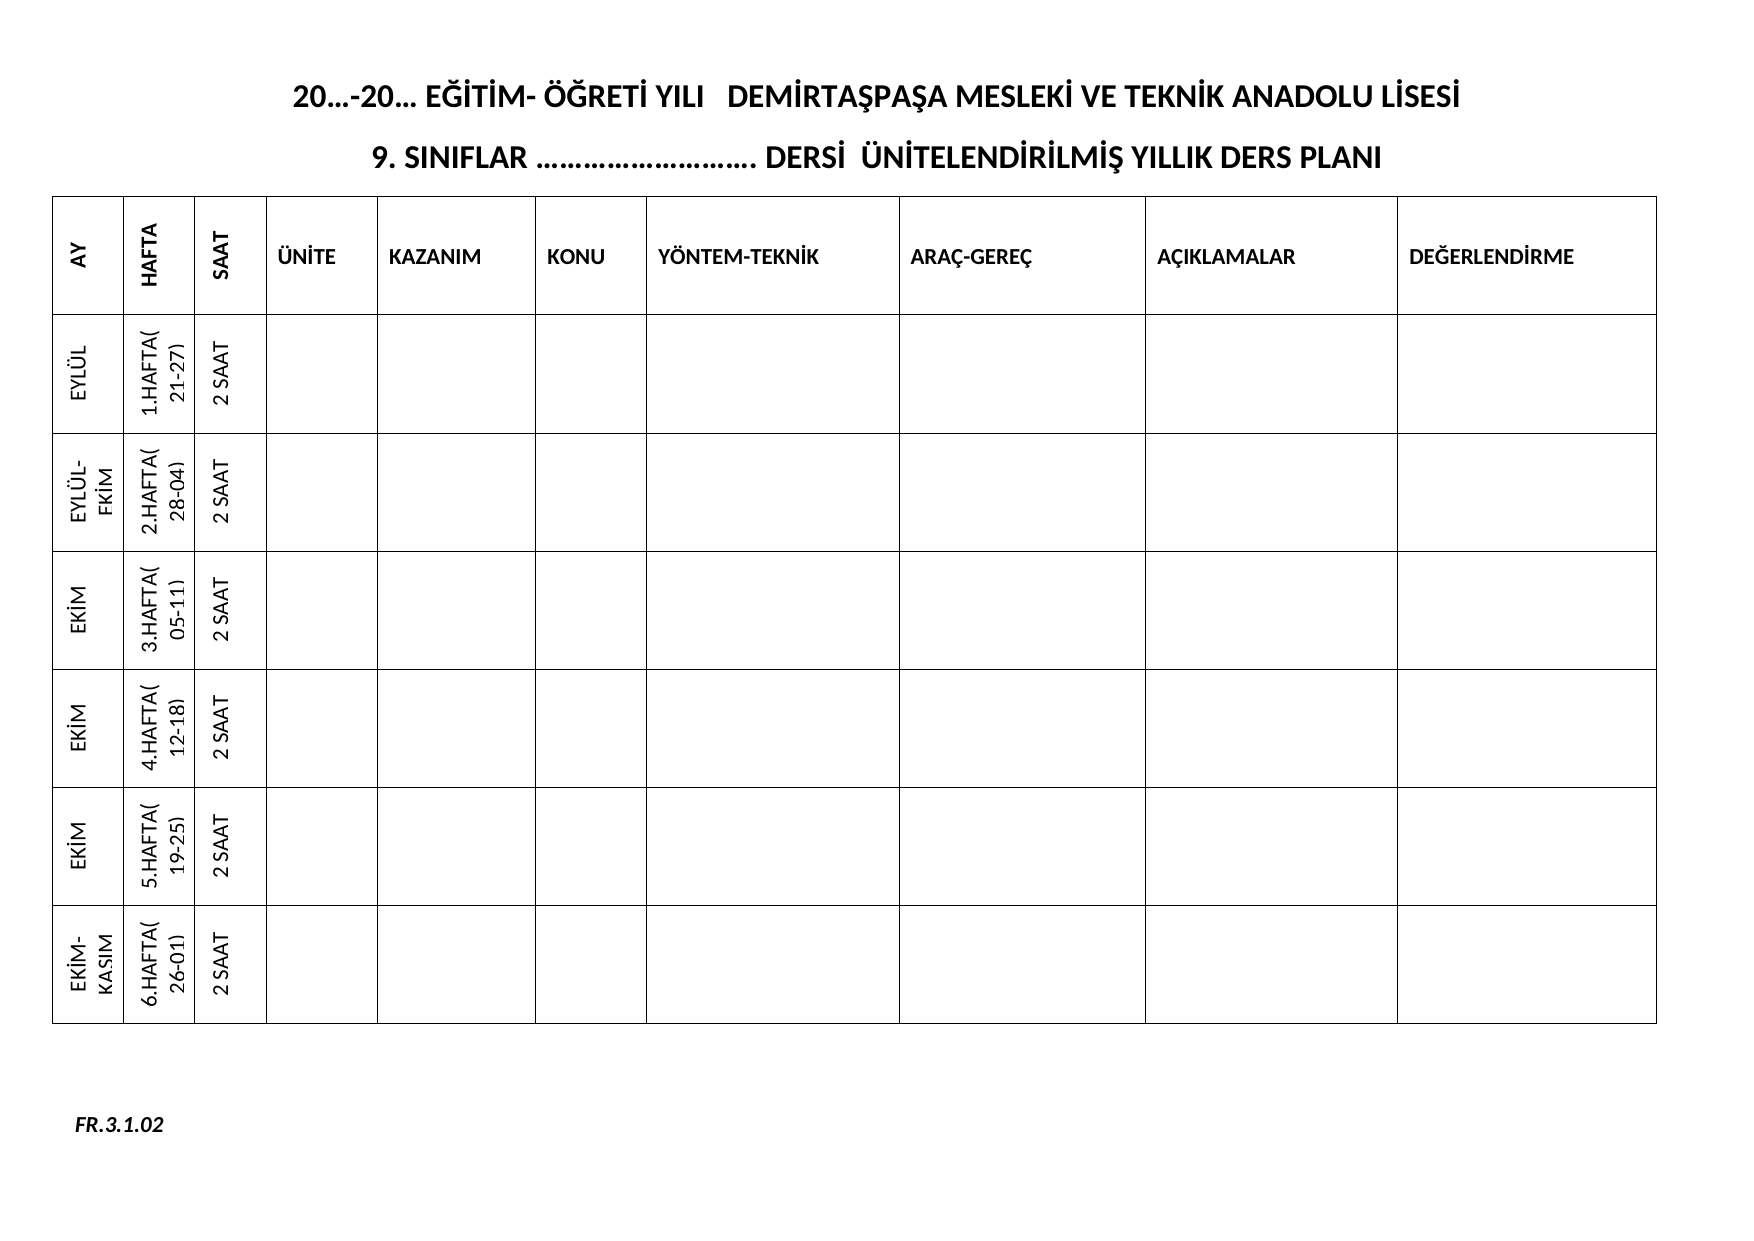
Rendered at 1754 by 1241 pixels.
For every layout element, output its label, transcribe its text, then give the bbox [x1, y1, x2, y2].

table_header ARAÇ-GEREÇ [900, 197, 1145, 314]
table_cell 2 SAAT [195, 315, 266, 432]
table_cell 5.HAFTA(19-25) [124, 788, 194, 905]
table_cell [267, 906, 377, 1023]
table_cell 2 SAAT [195, 670, 266, 787]
table_cell [1146, 788, 1397, 905]
table_cell 2 SAAT [195, 788, 266, 905]
table_cell [536, 788, 646, 905]
table_cell [378, 906, 535, 1023]
table_header AY [53, 197, 123, 314]
table_cell [378, 670, 535, 787]
table_cell [378, 315, 535, 432]
table_cell [267, 552, 377, 669]
table_cell EKİM [53, 788, 123, 905]
table_cell [1146, 552, 1397, 669]
table_header AÇIKLAMALAR [1146, 197, 1397, 314]
table_cell [536, 906, 646, 1023]
table_cell [900, 434, 1145, 551]
table_cell [1398, 788, 1656, 905]
table_cell [378, 788, 535, 905]
table_cell [536, 670, 646, 787]
table_cell [267, 670, 377, 787]
table_cell [900, 788, 1145, 905]
table_cell [378, 552, 535, 669]
table_cell [378, 434, 535, 551]
table_cell [536, 434, 646, 551]
table_cell 2.HAFTA(28-04) [124, 434, 194, 551]
table_cell [536, 552, 646, 669]
table_cell [267, 315, 377, 432]
table_cell [647, 434, 899, 551]
text 20…-20… EĞİTİM- ÖĞRETİ YILI DEMİRTAŞPAŞA MESLEKİ VE TEKNİK ANADOLU LİSESİ [75, 75, 1679, 116]
table_cell EYLÜL-EKİM [53, 434, 123, 551]
table_header HAFTA [124, 197, 194, 314]
table_header KAZANIM [378, 197, 535, 314]
table_cell 2 SAAT [195, 906, 266, 1023]
table_cell [1146, 670, 1397, 787]
table_header SAAT [195, 197, 266, 314]
table_header DEĞERLENDİRME [1398, 197, 1656, 314]
table_cell [900, 315, 1145, 432]
table_cell [647, 315, 899, 432]
table_cell [267, 788, 377, 905]
table_cell [536, 315, 646, 432]
table_cell [1146, 315, 1397, 432]
table_header YÖNTEM-TEKNİK [647, 197, 899, 314]
text 9. SINIFLAR ………………………. DERSİ ÜNİTELENDİRİLMİŞ YILLIK DERS PLANI [75, 136, 1679, 176]
table_cell 3.HAFTA(05-11) [124, 552, 194, 669]
table_cell [647, 906, 899, 1023]
table_cell [1398, 315, 1656, 432]
table_cell [647, 670, 899, 787]
table_cell [900, 670, 1145, 787]
table_cell 2 SAAT [195, 552, 266, 669]
table_header KONU [536, 197, 646, 314]
table_cell 6.HAFTA(26-01) [124, 906, 194, 1023]
table_cell [900, 906, 1145, 1023]
table_cell [1398, 434, 1656, 551]
table_cell EKİM [53, 670, 123, 787]
table_cell EKİM-KASIM [53, 906, 123, 1023]
table_cell [1146, 434, 1397, 551]
table_cell [1398, 906, 1656, 1023]
table_cell [1398, 670, 1656, 787]
table_header ÜNİTE [267, 197, 377, 314]
table_cell 1.HAFTA(21-27) [124, 315, 194, 432]
table_cell [647, 788, 899, 905]
table_cell EYLÜL [53, 315, 123, 432]
table_cell 4.HAFTA(12-18) [124, 670, 194, 787]
table_cell [1398, 552, 1656, 669]
table_cell [267, 434, 377, 551]
table_cell [647, 552, 899, 669]
table_cell [1146, 906, 1397, 1023]
table_cell 2 SAAT [195, 434, 266, 551]
table_cell [900, 552, 1145, 669]
table_cell EKİM [53, 552, 123, 669]
